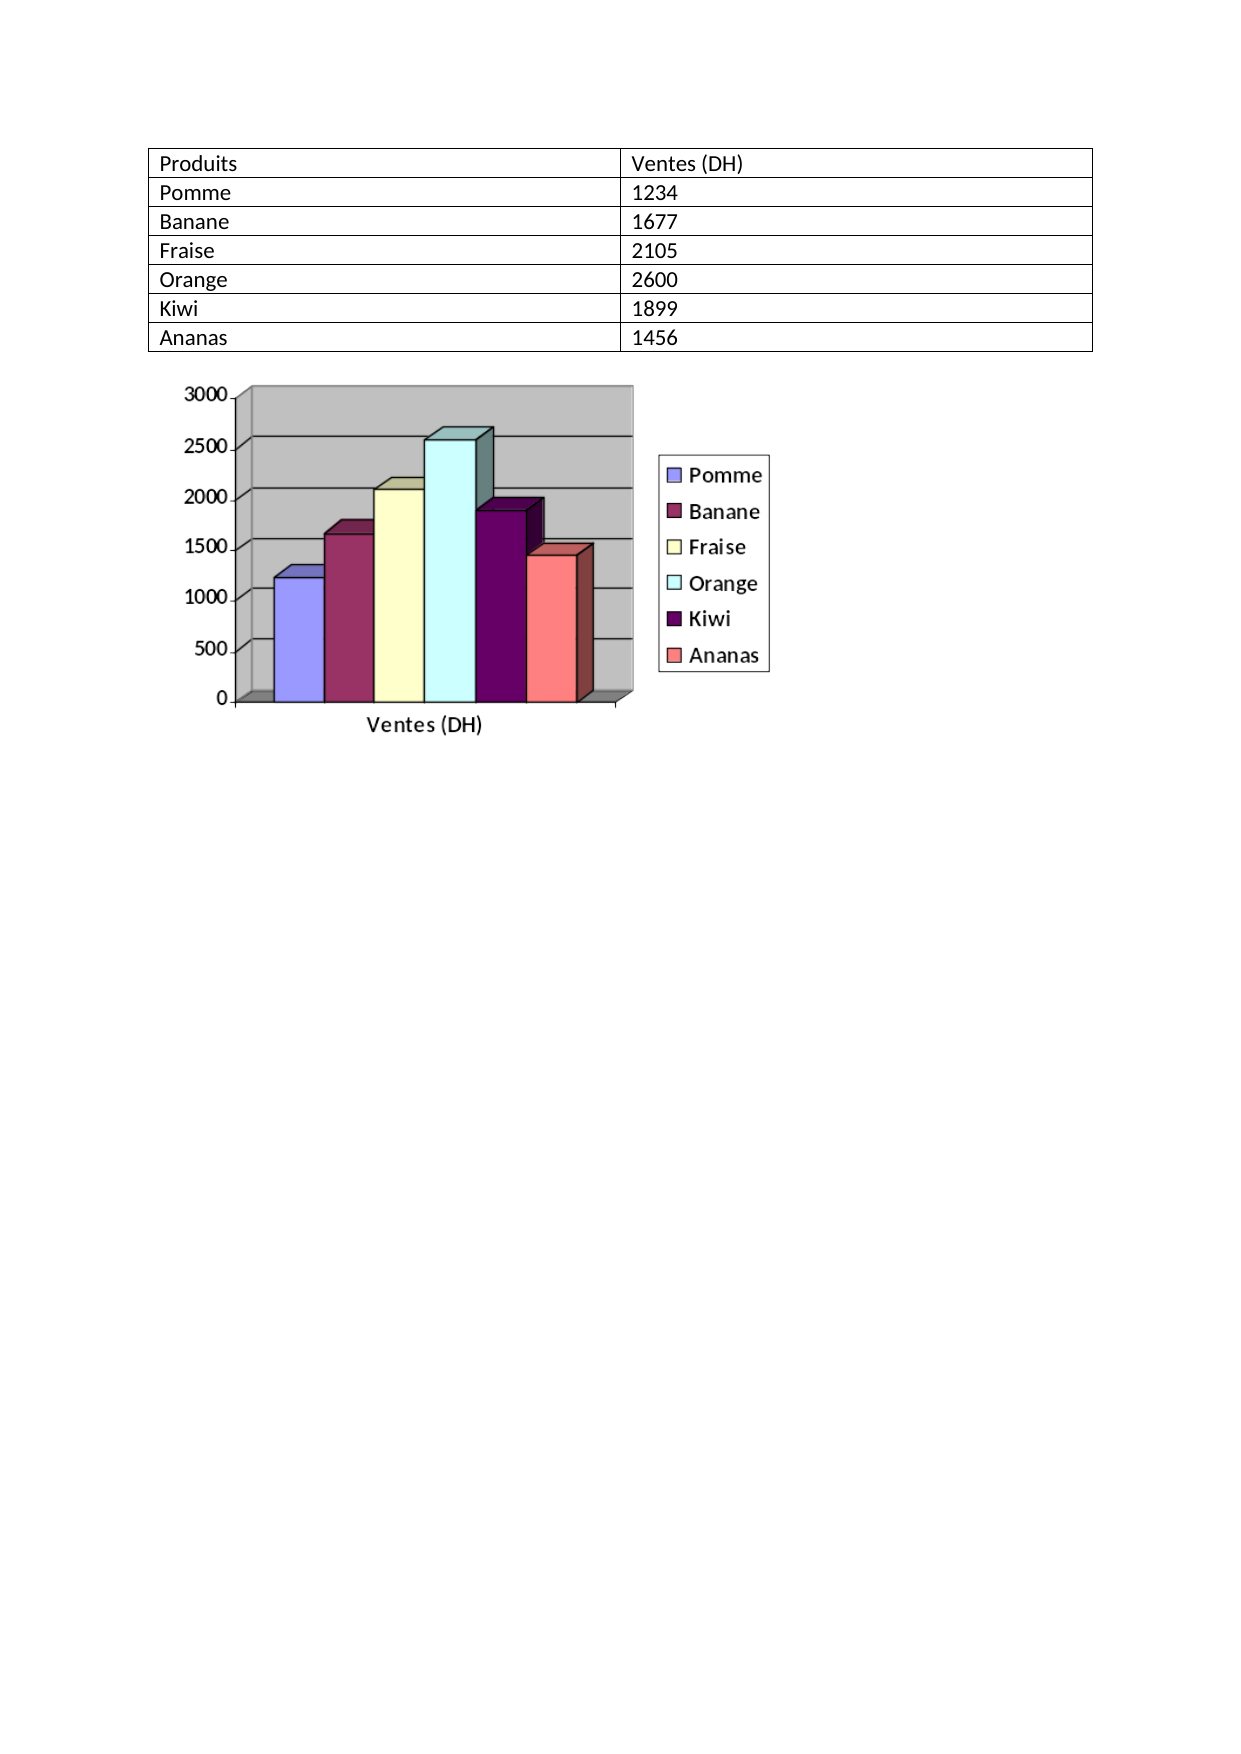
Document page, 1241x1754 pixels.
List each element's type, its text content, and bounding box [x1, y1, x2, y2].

table_cell 1234 [621, 178, 1092, 206]
table_cell 1677 [621, 207, 1092, 235]
table_cell 1456 [621, 323, 1092, 351]
table_cell 1899 [621, 294, 1092, 322]
table_cell Fraise [149, 236, 620, 264]
table_cell Pomme [149, 178, 620, 206]
table_cell 2600 [621, 265, 1092, 293]
table_cell Banane [149, 207, 620, 235]
table_header Ventes (DH) [621, 149, 1092, 177]
table_cell 2105 [621, 236, 1092, 264]
table_cell Ananas [149, 323, 620, 351]
table_cell Orange [149, 265, 620, 293]
table_cell Kiwi [149, 294, 620, 322]
table_header Produits [149, 149, 620, 177]
